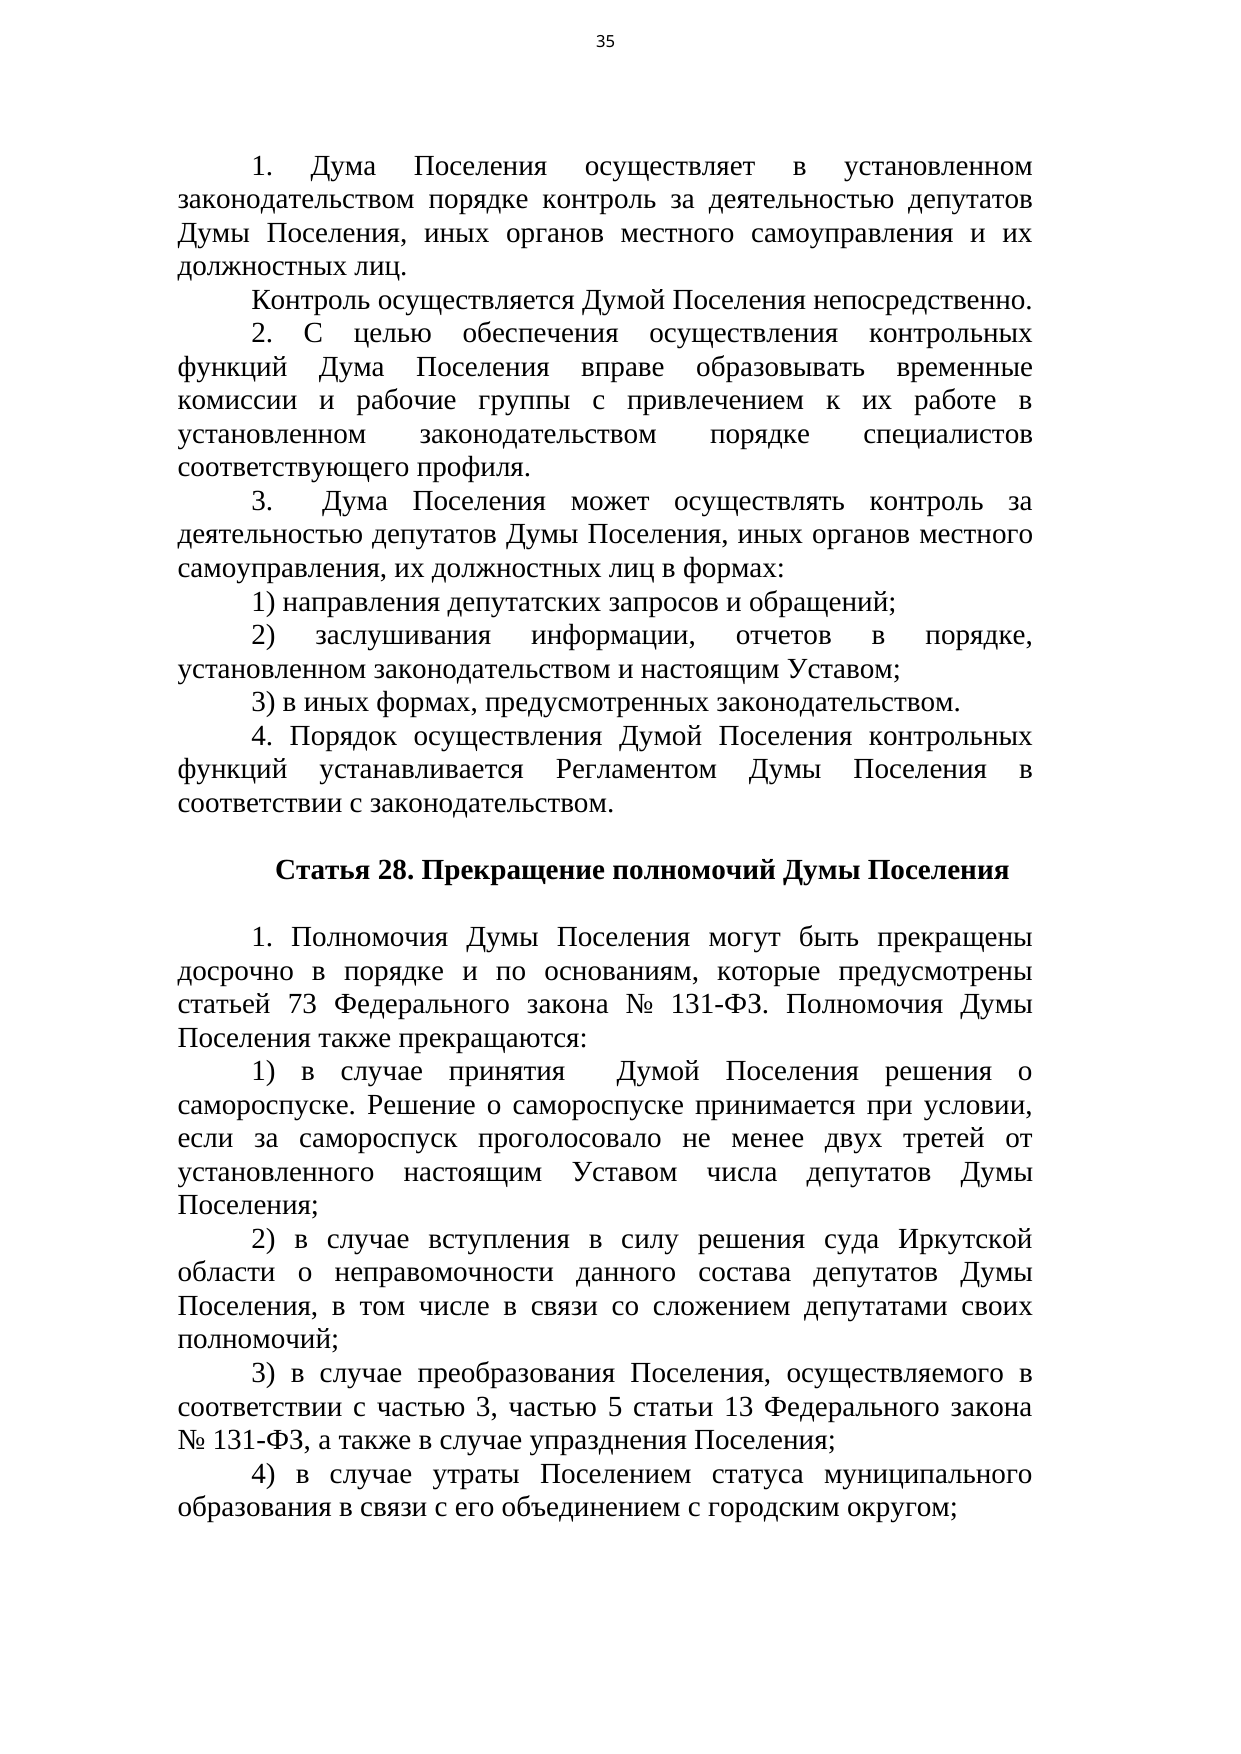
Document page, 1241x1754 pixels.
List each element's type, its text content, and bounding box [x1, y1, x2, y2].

text 4) в случае утраты Поселением статуса муниципального образования в связи с его объединением с городским округом; [177, 1456, 1033, 1523]
text 1) направления депутатских запросов и обращений; [177, 584, 1033, 617]
text Статья 28. Прекращение полномочий Думы Поселения [177, 852, 1033, 886]
text 1. Дума Поселения осуществляет в установленном законодательством порядке контроль за деятельностью депутатов Думы Поселения, иных органов местного самоуправления и их должностных лиц. [177, 148, 1033, 282]
text 3) в случае преобразования Поселения, осуществляемого в соответствии с частью 3, частью 5 статьи 13 Федерального закона № 131-ФЗ, а также в случае упразднения Поселения; [177, 1355, 1033, 1456]
text 4. Порядок осуществления Думой Поселения контрольных функций устанавливается Регламентом Думы Поселения в соответствии с законодательством. [177, 718, 1033, 818]
text 3. Дума Поселения может осуществлять контроль за деятельностью депутатов Думы Поселения, иных органов местного самоуправления, их должностных лиц в формах: [177, 483, 1033, 584]
text 1) в случае принятия Думой Поселения решения о самороспуске. Решение о самороспуске принимается при условии, если за самороспуск проголосовало не менее двух третей от установленного настоящим Уставом числа депутатов Думы Поселения; [177, 1053, 1033, 1221]
text Контроль осуществляется Думой Поселения непосредственно. [177, 282, 1033, 315]
text 2) заслушивания информации, отчетов в порядке, установленном законодательством и настоящим Уставом; [177, 617, 1033, 684]
text 1. Полномочия Думы Поселения могут быть прекращены досрочно в порядке и по основаниям, которые предусмотрены статьей 73 Федерального закона № 131-ФЗ. Полномочия Думы Поселения также прекращаются: [177, 919, 1033, 1053]
text 2. С целью обеспечения осуществления контрольных функций Дума Поселения вправе образовывать временные комиссии и рабочие группы с привлечением к их работе в установленном законодательством порядке специалистов соответствующего профиля. [177, 315, 1033, 483]
text 3) в иных формах, предусмотренных законодательством. [177, 684, 1033, 718]
text 2) в случае вступления в силу решения суда Иркутской области о неправомочности данного состава депутатов Думы Поселения, в том числе в связи со сложением депутатами своих полномочий; [177, 1221, 1033, 1355]
